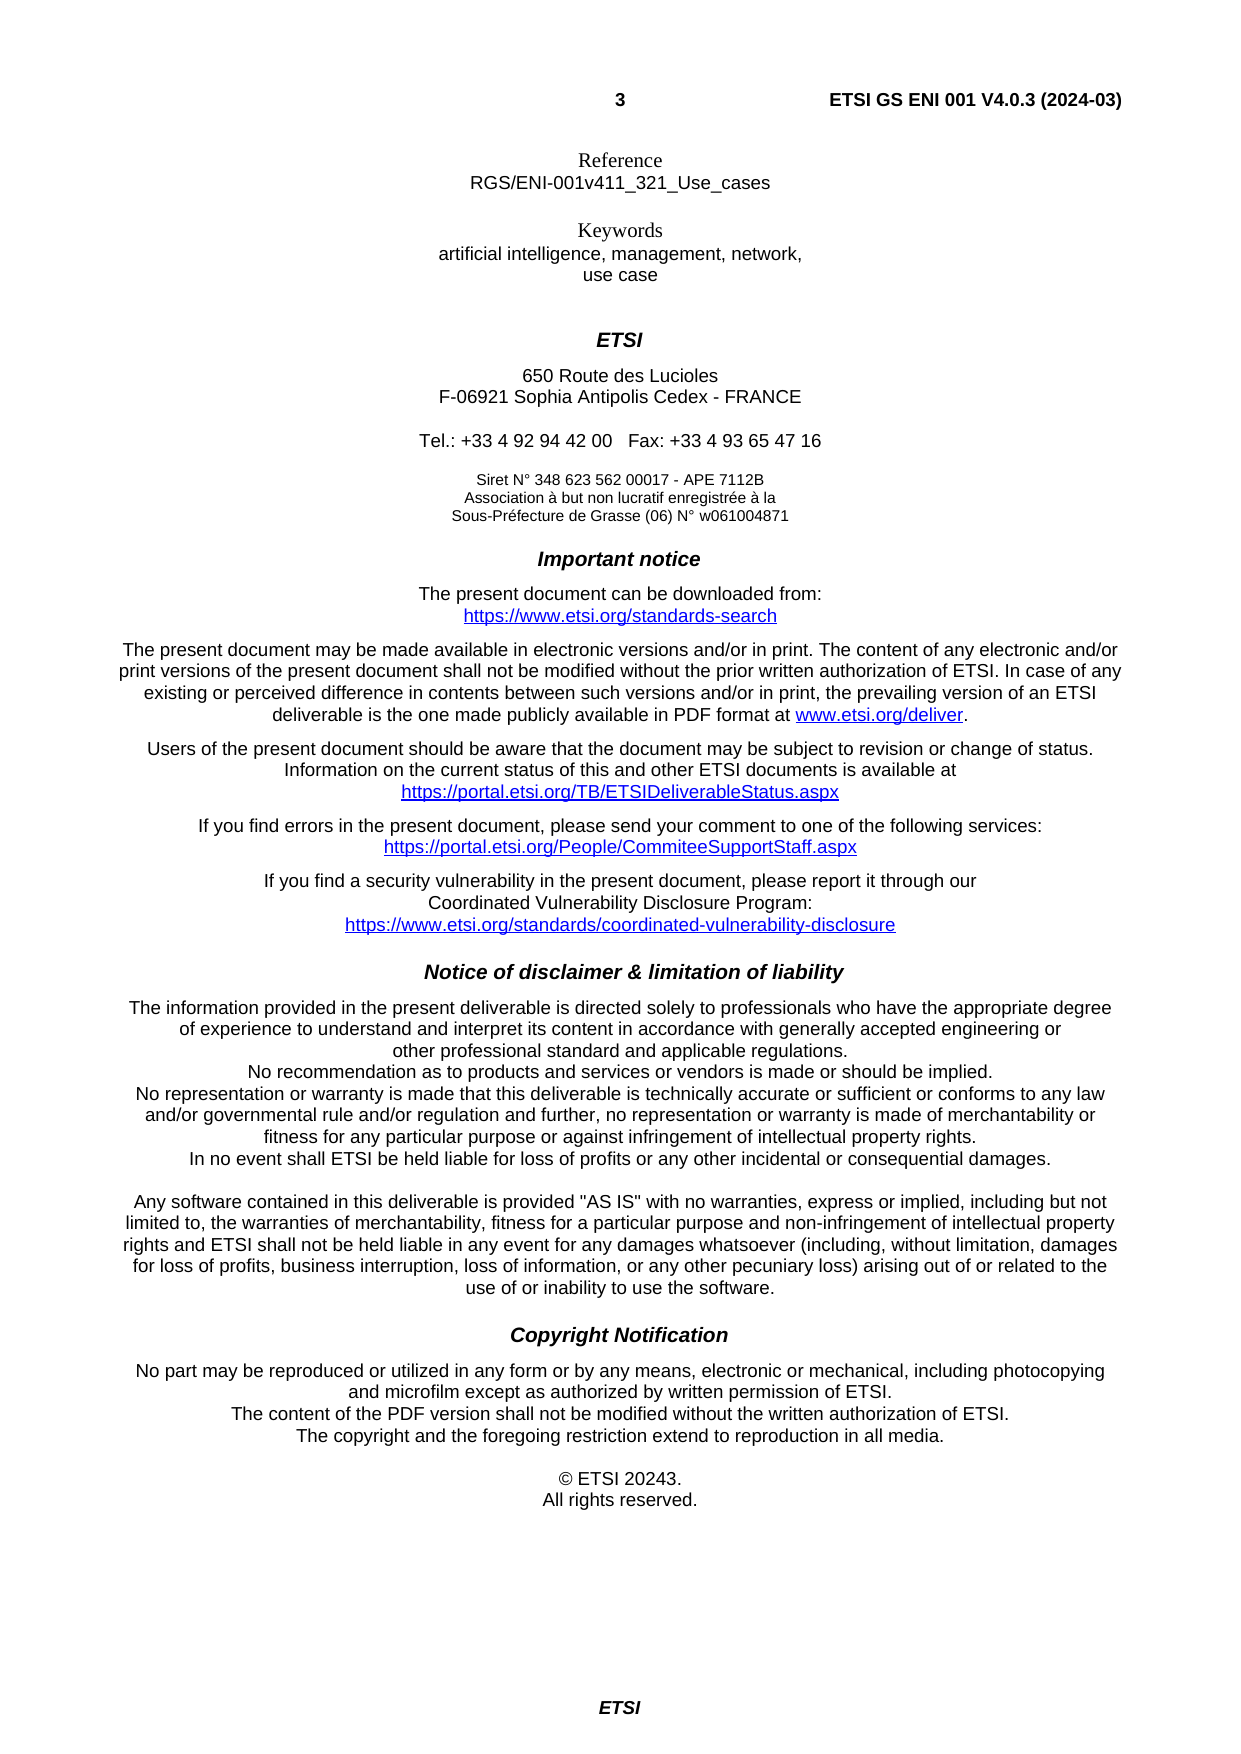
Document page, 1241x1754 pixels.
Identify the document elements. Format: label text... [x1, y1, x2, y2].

text Notice of disclaimer & limitation of liability [413, 960, 856, 984]
text Coordinated Vulnerability Disclosure Program: [118, 892, 1122, 913]
text In no event shall ETSI be held liable for loss of profits or any other incidental or consequential damages. [118, 1147, 1122, 1169]
text If you find a security vulnerability in the present document, please report it through our [118, 870, 1122, 892]
text Siret N° 348 623 562 00017 - APE 7112B [413, 471, 827, 489]
text 650 Route des Lucioles [413, 365, 827, 386]
text The information provided in the present deliverable is directed solely to professionals who have the appropriate degree of experience to understand and interpret its content in accordance with generally accepted engineering or [118, 996, 1122, 1039]
text Association à but non lucratif enregistrée à la [413, 489, 827, 507]
text F-06921 Sophia Antipolis Cedex - FRANCE [413, 386, 827, 408]
text Tel.: +33 4 92 94 42 00 Fax: +33 4 93 65 47 16 [413, 429, 827, 451]
text Sous-Préfecture de Grasse (06) N° w061004871 [413, 507, 827, 525]
text No part may be reproduced or utilized in any form or by any means, electronic or mechanical, including photocopying and microfilm except as authorized by written permission of ETSI. The content of the PDF version shall not be modified without the written authorization of ETSI. The copyright and the foregoing restriction extend to reproduction in all media. [118, 1360, 1122, 1446]
text artificial intelligence, management, network, use case [413, 242, 827, 285]
text If you find errors in the present document, please send your comment to one of the following services: https://portal.etsi.org/People/CommiteeSupportStaff.aspx [118, 815, 1122, 858]
text No representation or warranty is made that this deliverable is technically accurate or sufficient or conforms to any law and/or governmental rule and/or regulation and further, no representation or warranty is made of merchantability or fitness for any particular purpose or against infringement of intellectual property rights. [118, 1083, 1122, 1147]
text The present document can be downloaded from: https://www.etsi.org/standards-search [118, 583, 1122, 626]
text Users of the present document should be aware that the document may be subject to revision or change of status. Information on the current status of this and other ETSI documents is available at https://portal.etsi.org/TB/ETSIDeliverableStatus.aspx [118, 737, 1122, 802]
text The present document may be made available in electronic versions and/or in print. The content of any electronic and/or print versions of the present document shall not be modified without the prior written authorization of ETSI. In case of any existing or perceived difference in contents between such versions and/or in print, the prevailing version of an ETSI deliverable is the one made publicly available in PDF format at www.etsi.org/deliver. [118, 639, 1122, 725]
text https://www.etsi.org/standards/coordinated-vulnerability-disclosure [118, 913, 1122, 935]
text Important notice [413, 547, 827, 571]
text Copyright Notification [118, 1323, 1122, 1347]
text No recommendation as to products and services or vendors is made or should be implied. [118, 1061, 1122, 1083]
text Reference [413, 148, 827, 172]
text All rights reserved. [118, 1489, 1122, 1535]
text ETSI [413, 328, 827, 352]
text Keywords [413, 218, 827, 242]
text other professional standard and applicable regulations. [118, 1039, 1122, 1061]
text © ETSI 202. [118, 1468, 1122, 1489]
text Any software contained in this deliverable is provided "AS IS" with no warranties, express or implied, including but not limited to, the warranties of merchantability, fitness for a particular purpose and non-infringement of intellectual property rights and ETSI shall not be held liable in any event for any damages whatsoever (including, without limitation, damages for loss of profits, business interruption, loss of information, or any other pecuniary loss) arising out of or related to the use of or inability to use the software. [118, 1191, 1122, 1298]
text RGS/ENI-001vUse_cases [354, 172, 886, 193]
